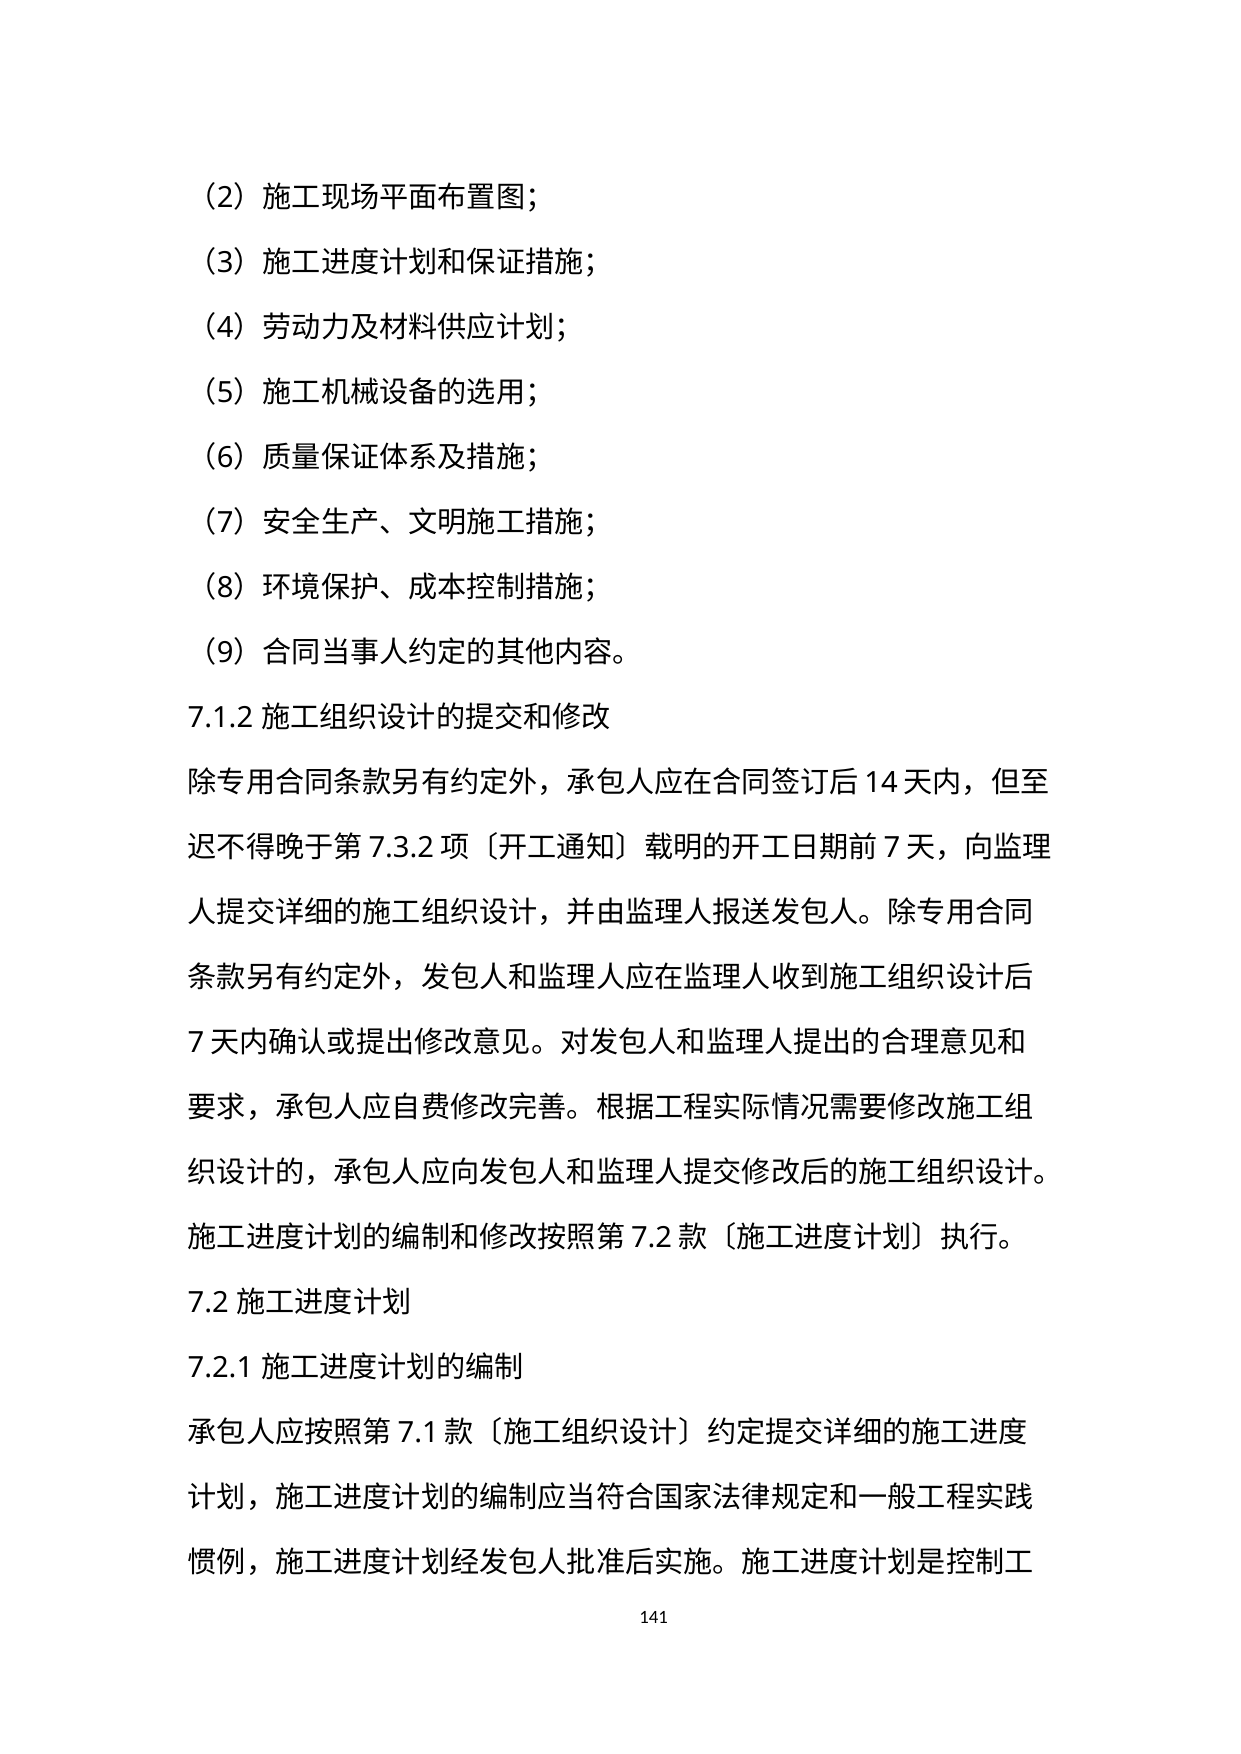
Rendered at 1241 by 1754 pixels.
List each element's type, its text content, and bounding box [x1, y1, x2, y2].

text （2）施工现场平面布置图； [187, 162, 1053, 227]
text （5）施工机械设备的选用； [187, 357, 1053, 422]
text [187, 1397, 1053, 1592]
text （4）劳动力及材料供应计划； [187, 292, 1053, 357]
text （3）施工进度计划和保证措施； [187, 227, 1053, 292]
text 除专用合同条款另有约定外，承包人应在合同签订后14天内，但至迟不得晚于第7.3.2项〔开工通知〕载明的开工日期前7天，向监理人提交详细的施工组织设计，并由监理人报送发包人。除专用合同条款另有约定外，发包人和监理人应在监理人收到施工组织设计后7天内确认或提出修改意见。对发包人和监理人提出的合理意见和要求，承包人应自费修改完善。根据工程实际情况需要修改施工组织设计的，承包人应向发包人和监理人提交修改后的施工组织设计。 [187, 747, 1053, 1202]
text （7）安全生产、文明施工措施； [187, 487, 1053, 552]
text 7.2.1 施工进度计划的编制 [187, 1332, 1053, 1397]
text （8）环境保护、成本控制措施； [187, 552, 1053, 617]
text 施工进度计划的编制和修改按照第7.2款〔施工进度计划〕执行。 [187, 1202, 1053, 1267]
text 7.2 施工进度计划 [187, 1267, 1053, 1332]
text （6）质量保证体系及措施； [187, 422, 1053, 487]
text 7.1.2 施工组织设计的提交和修改 [187, 682, 1053, 747]
text （9）合同当事人约定的其他内容。 [187, 617, 1053, 682]
